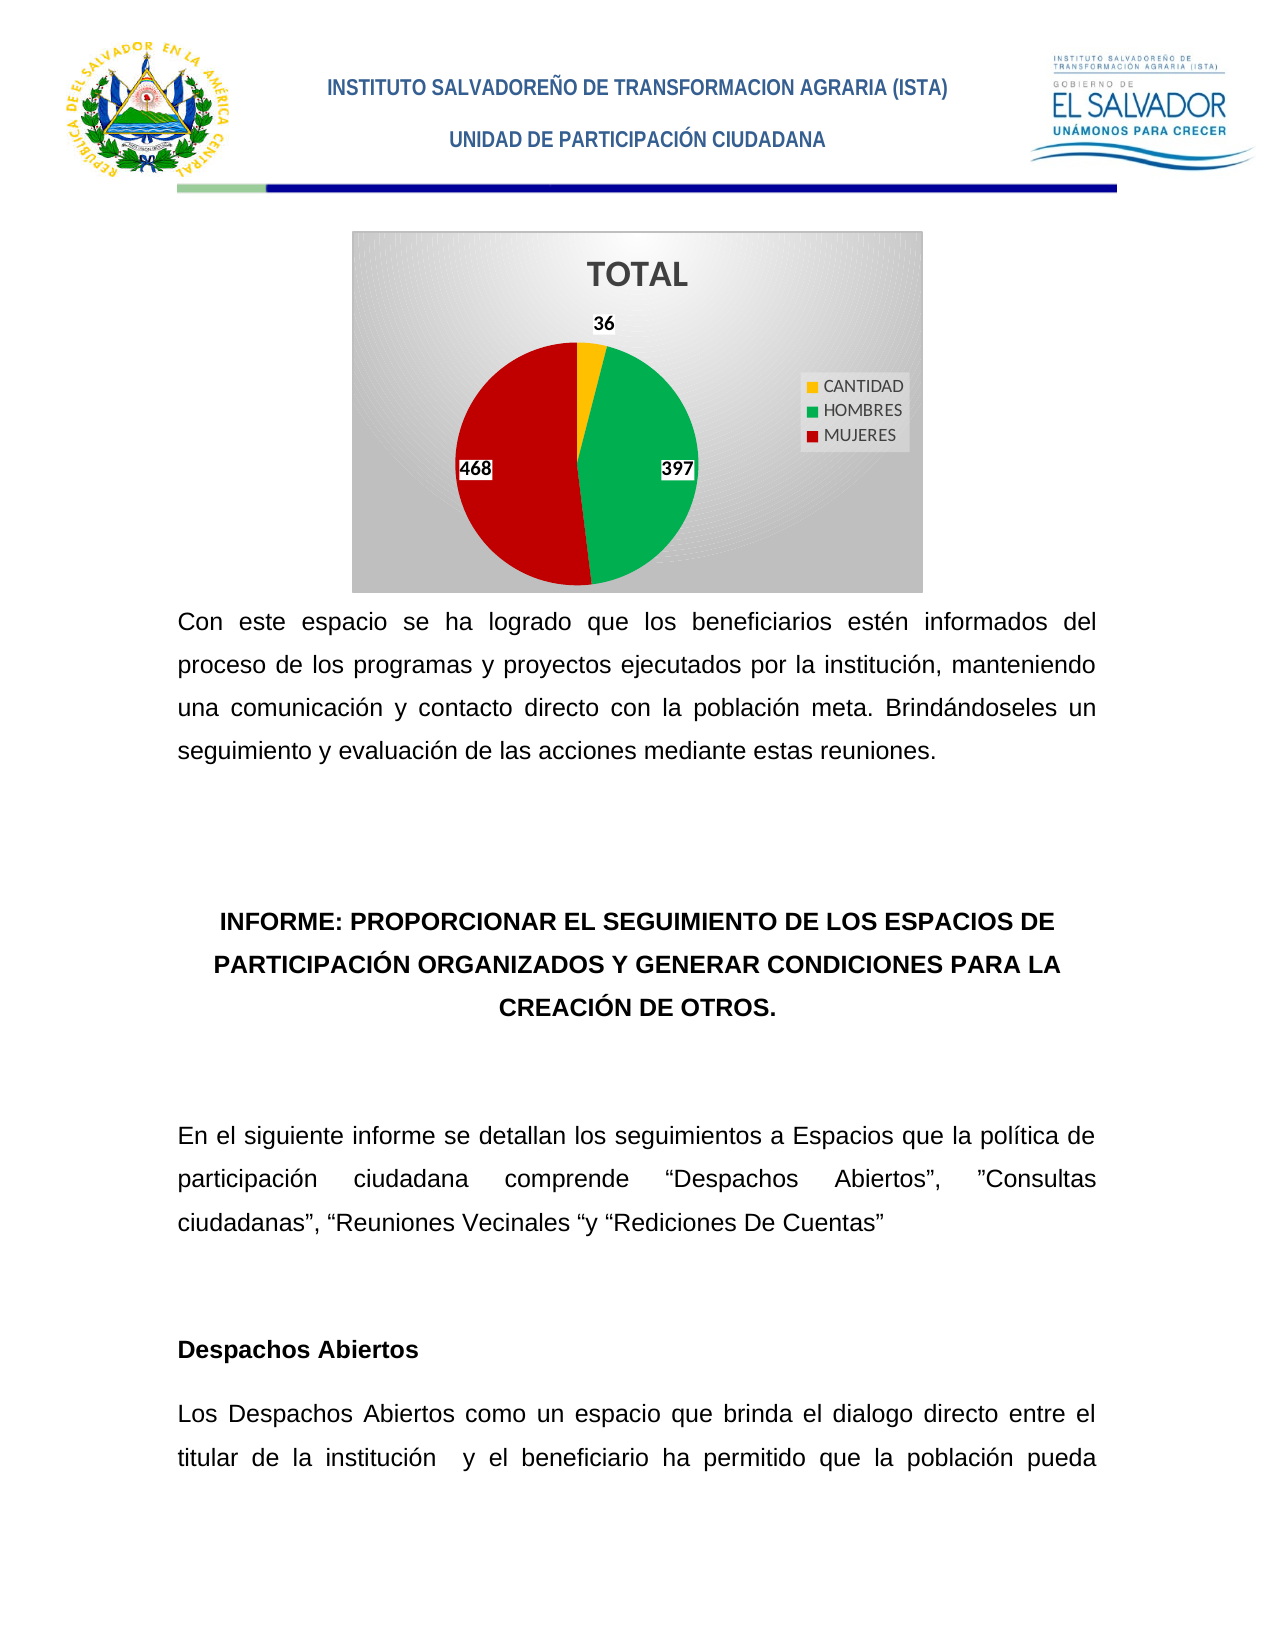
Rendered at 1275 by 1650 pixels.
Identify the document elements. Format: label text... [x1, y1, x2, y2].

picture [177, 47, 1257, 200]
text Despachos Abiertos [177, 1336, 1098, 1364]
text Con este espacio se ha logrado que los beneficiarios estén informados del proceso de los programas y proyectos ejecutados por la institución, manteniendo una comunicación y contacto directo con la población meta. Brindándoseles un seguimiento y evaluación de las acciones mediante estas reuniones. [177, 607, 1098, 765]
picture [66, 42, 229, 177]
text INFORME: PROPORCIONAR EL SEGUIMIENTO DE LOS ESPACIOS DE PARTICIPACIÓN ORGANIZADOS Y GENERAR CONDICIONES PARA LA CREACIÓN DE OTROS. [177, 907, 1098, 1022]
text En el siguiente informe se detallan los seguimientos a Espacios que la política de participación ciudadana comprende “Despachos Abiertos”, ”Consultas ciudadanas”, “Reuniones Vecinales “y “Rediciones De Cuentas” [177, 1121, 1098, 1236]
